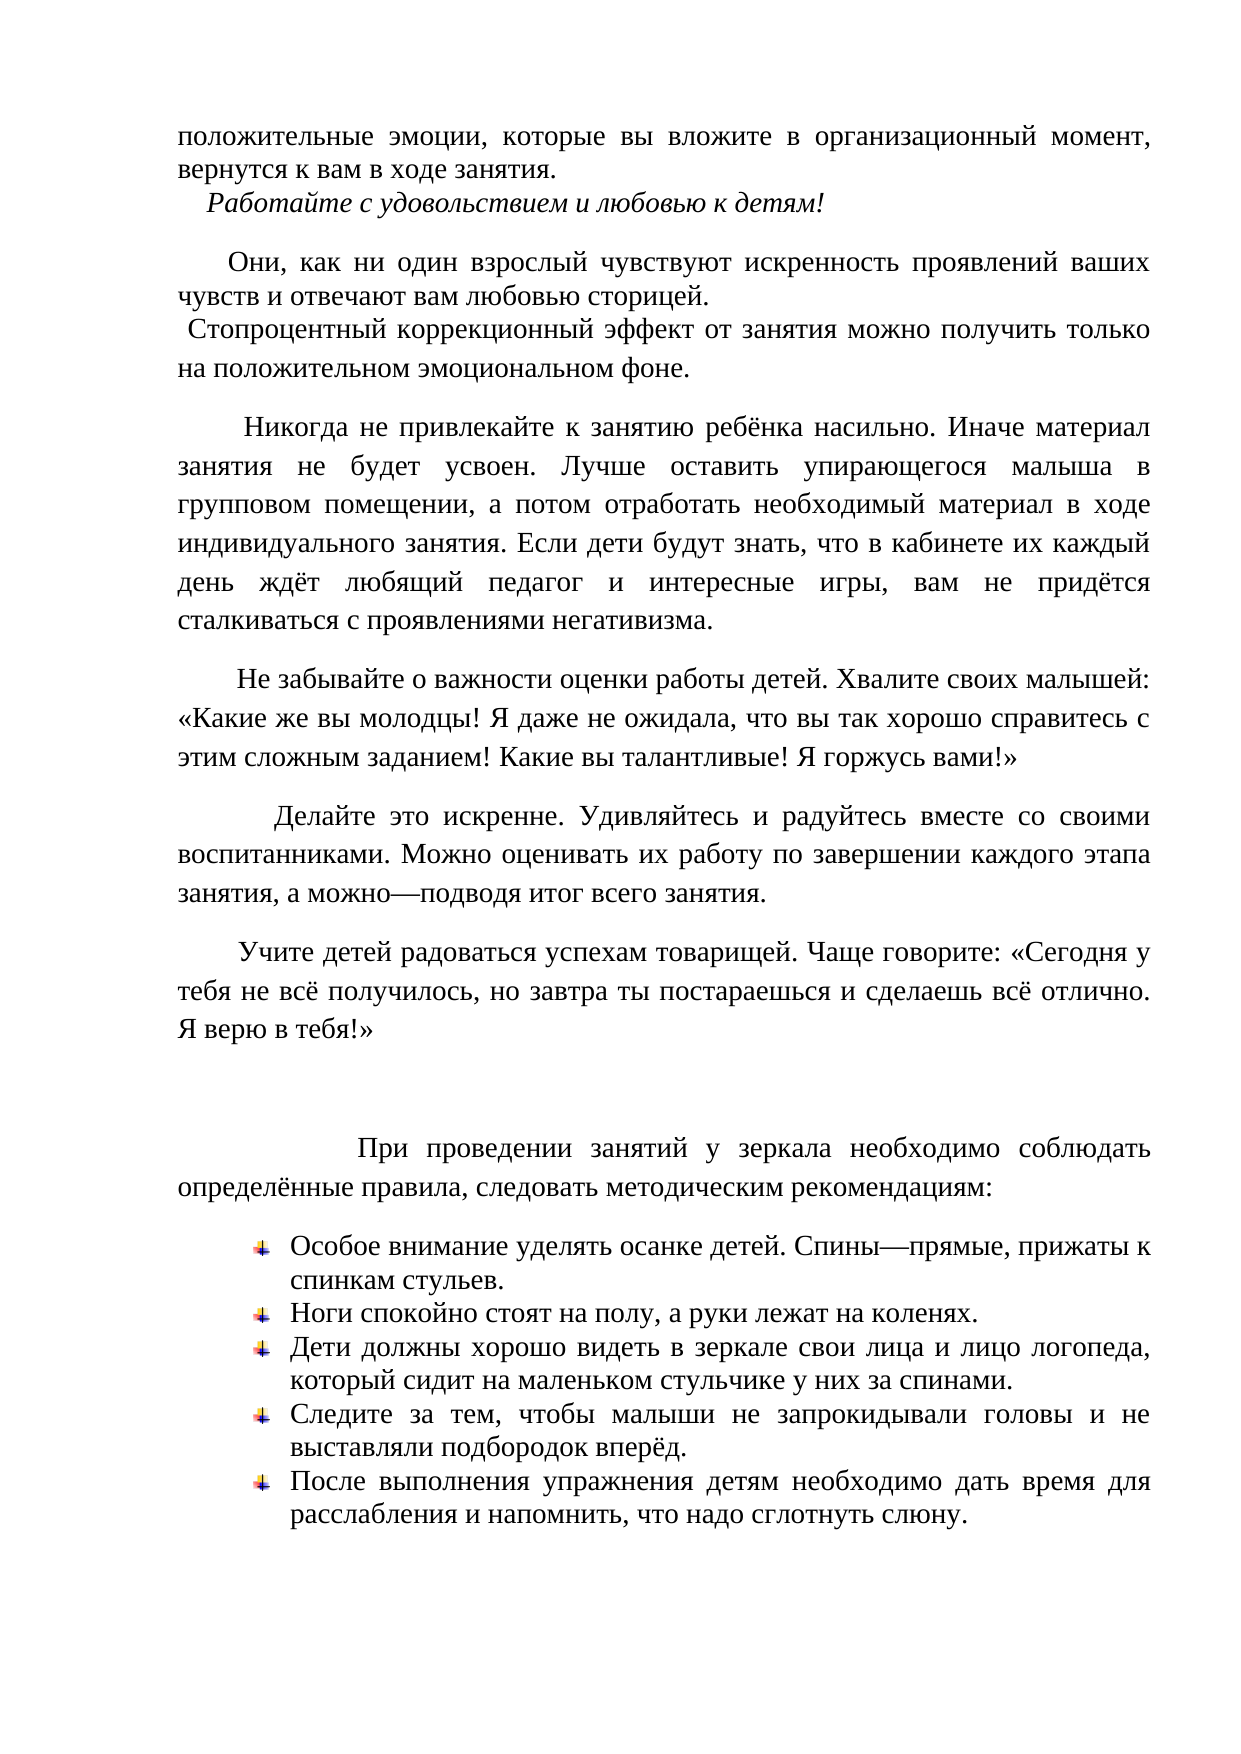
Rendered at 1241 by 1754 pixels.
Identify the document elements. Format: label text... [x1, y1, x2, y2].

text Не забывайте о важности оценки работы детей. Хвалите своих малышей: «Какие же вы молодцы! Я даже не ожидала, что вы так хорошо справитесь с этим сложным заданием! Какие вы талантливые! Я горжусь вами!» [177, 662, 1152, 772]
picture [253, 1339, 270, 1357]
list Дети должны хорошо видеть в зеркале свои лица и лицо логопеда, который сидит на маленьком стульчике у них за спинами. [252, 1329, 1152, 1396]
list Особое внимание уделять осанке детей. Спины—прямые, прижаты к спинкам стульев. [252, 1228, 1152, 1295]
picture [253, 1406, 270, 1424]
list После выполнения упражнения детям необходимо дать время для расслабления и напомнить, что надо сглотнуть слюну. [252, 1463, 1152, 1530]
text Делайте это искренне. Удивляйтесь и радуйтесь вместе со своими воспитанниками. Можно оценивать их работу по завершении каждого этапа занятия, а можно—подводя итог всего занятия. [177, 798, 1152, 909]
text Учите детей радоваться успехам товарищей. Чаще говорите: «Сегодня у тебя не всё получилось, но завтра ты постараешься и сделаешь всё отлично. Я верю в тебя!» [177, 934, 1152, 1045]
picture [253, 1473, 270, 1491]
picture [253, 1239, 270, 1256]
text Никогда не привлекайте к занятию ребёнка насильно. Иначе материал занятия не будет усвоен. Лучше оставить упирающегося малыша в групповом помещении, а потом отработать необходимый материал в ходе индивидуального занятия. Если дети будут знать, что в кабинете их каждый день ждёт любящий педагог и интересные игры, вам не придётся сталкиваться с проявлениями негативизма. [177, 409, 1152, 636]
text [177, 118, 1152, 185]
list Следите за тем, чтобы малыши не запрокидывали головы и не выставляли подбородок вперёд. [252, 1396, 1152, 1463]
list Ноги спокойно стоят на полу, а руки лежат на коленях. [252, 1295, 1152, 1329]
text Работайте с удовольствием и любовью к детям! [177, 185, 1152, 219]
text При проведении занятий у зеркала необходимо соблюдать определённые правила, следовать методическим рекомендациям: [177, 1130, 1152, 1202]
picture [253, 1306, 270, 1323]
text Они, как ни один взрослый чувствуют искренность проявлений ваших чувств и отвечают вам любовью сторицей. [177, 244, 1152, 312]
text Стопроцентный коррекционный эффект от занятия можно получить только на положительном эмоциональном фоне. [177, 312, 1152, 384]
